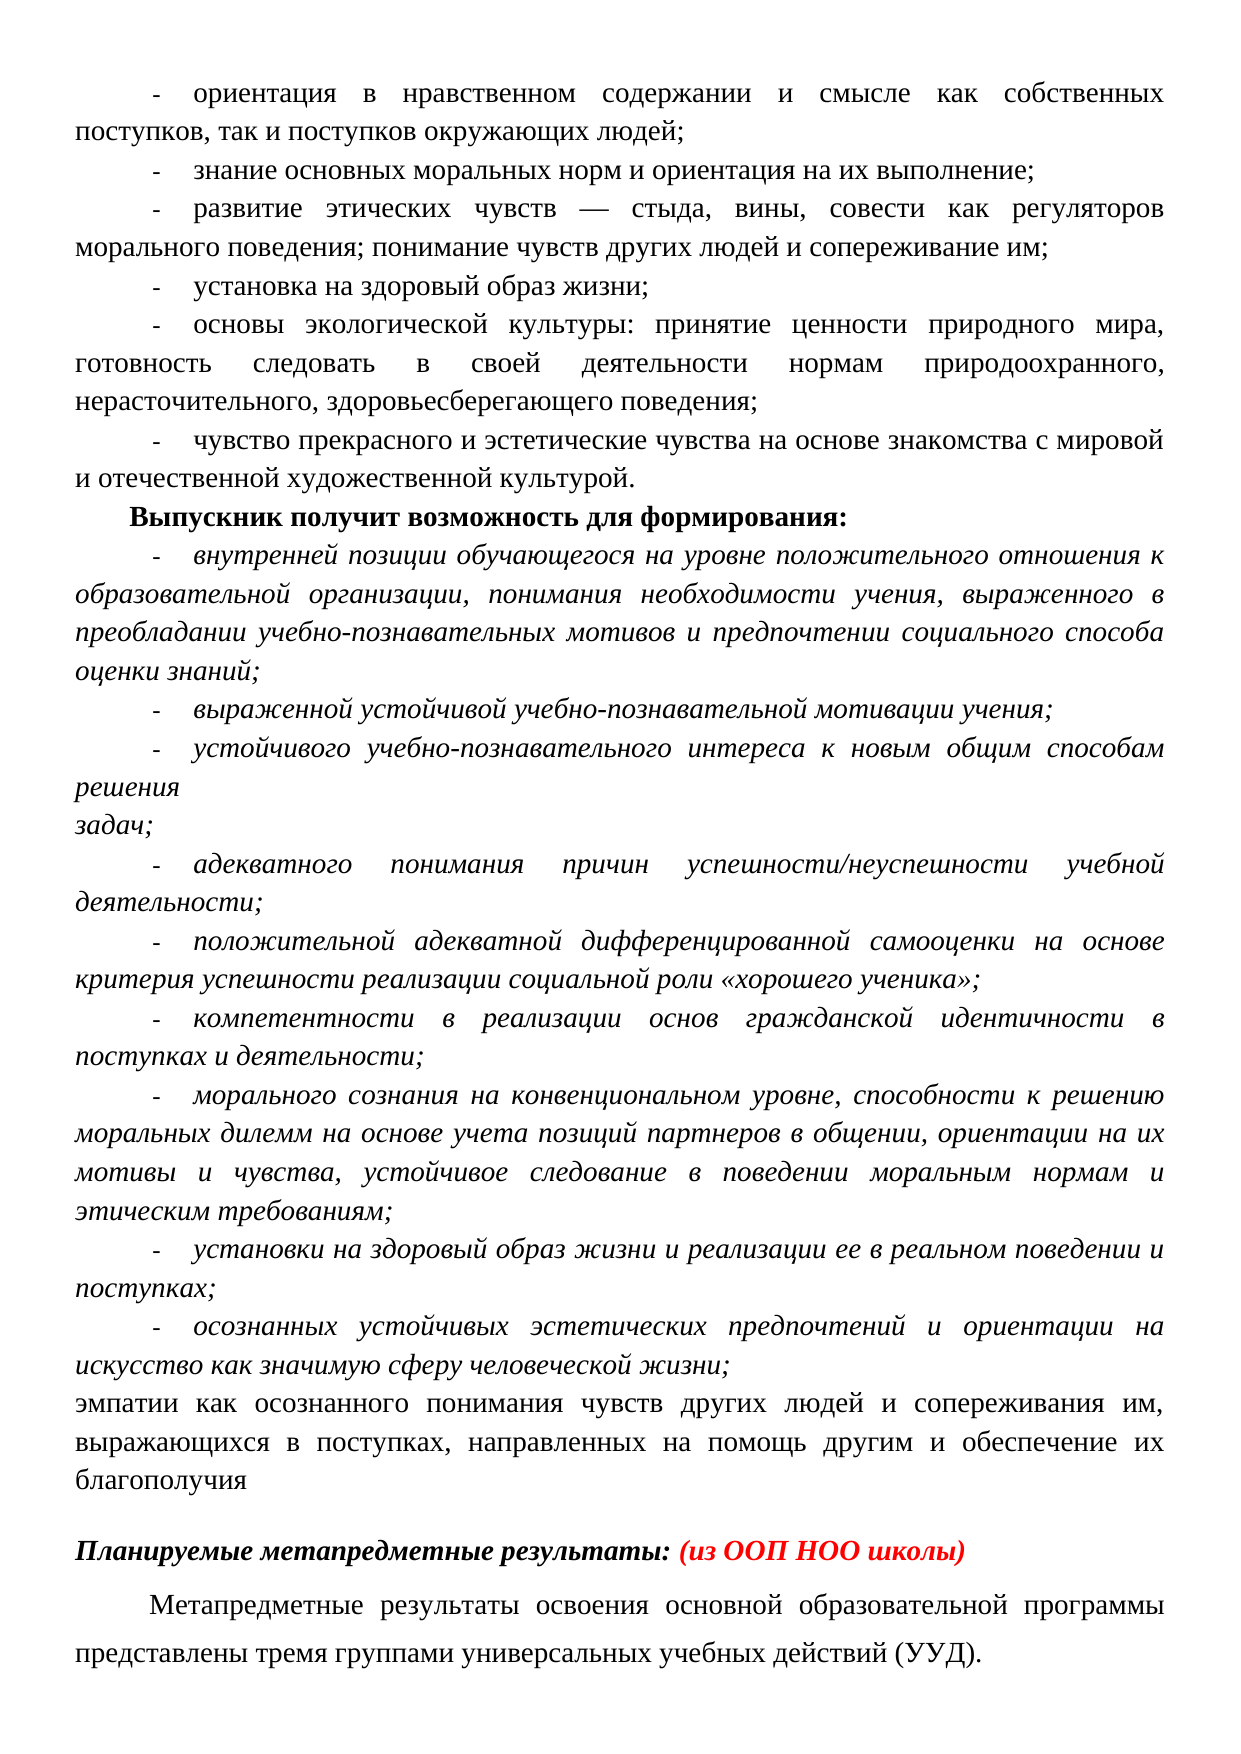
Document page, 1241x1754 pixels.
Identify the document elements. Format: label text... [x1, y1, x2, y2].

list установка на здоровый образ жизни; [75, 268, 1165, 301]
text Выпускник получит возможность для формирования: [75, 499, 1165, 532]
text эмпатии как осознанного понимания чувств других людей и сопереживания им, выражающихся в поступках, направленных на помощь другим и обеспечение их благополучия [75, 1385, 1165, 1496]
list устойчивого учебно-познавательного интереса к новым общим способам решения [75, 730, 1165, 802]
text задач; [75, 807, 1165, 841]
list морального сознания на конвенциональном уровне, способности к решению моральных дилемм на основе учета позиций партнеров в общении, ориентации на их мотивы и чувства, устойчивое следование в поведении моральным нормам и этическим требованиям; [75, 1077, 1165, 1226]
list основы экологической культуры: принятие ценности природного мира, готовность следовать в своей деятельности нормам природоохранного, нерасточительного, здоровьесберегающего поведения; [75, 306, 1165, 417]
list знание основных моральных норм и ориентация на их выполнение; [75, 152, 1165, 186]
text Метапредметные результаты освоения основной образовательной программы представлены тремя группами универсальных учебных действий (УУД). [75, 1587, 1165, 1669]
list ориентация в нравственном содержании и смысле как собственных поступков, так и поступков окружающих людей; [75, 75, 1165, 147]
list выраженной устойчивой учебно-познавательной мотивации учения; [75, 692, 1165, 725]
list чувство прекрасного и эстетические чувства на основе знакомства с мировой и отечественной художественной культурой. [75, 422, 1165, 494]
list осознанных устойчивых эстетических предпочтений и ориентации на искусство как значимую сферу человеческой жизни; [75, 1308, 1165, 1380]
text Планируемые метапредметные результаты: (из ООП НОО школы) [75, 1533, 1165, 1567]
list установки на здоровый образ жизни и реализации ее в реальном поведении и поступках; [75, 1231, 1165, 1303]
list адекватного понимания причин успешности/неуспешности учебной деятельности; [75, 846, 1165, 918]
list внутренней позиции обучающегося на уровне положительного отношения к образовательной организации, понимания необходимости учения, выраженного в преобладании учебно-познавательных мотивов и предпочтении социального способа оценки знаний; [75, 537, 1165, 687]
list положительной адекватной дифференцированной самооценки на основе критерия успешности реализации социальной роли «хорошего ученика»; [75, 923, 1165, 995]
list развитие этических чувств — стыда, вины, совести как регуляторов морального поведения; понимание чувств других людей и сопереживание им; [75, 191, 1165, 263]
list компетентности в реализации основ гражданской идентичности в поступках и деятельности; [75, 1000, 1165, 1072]
